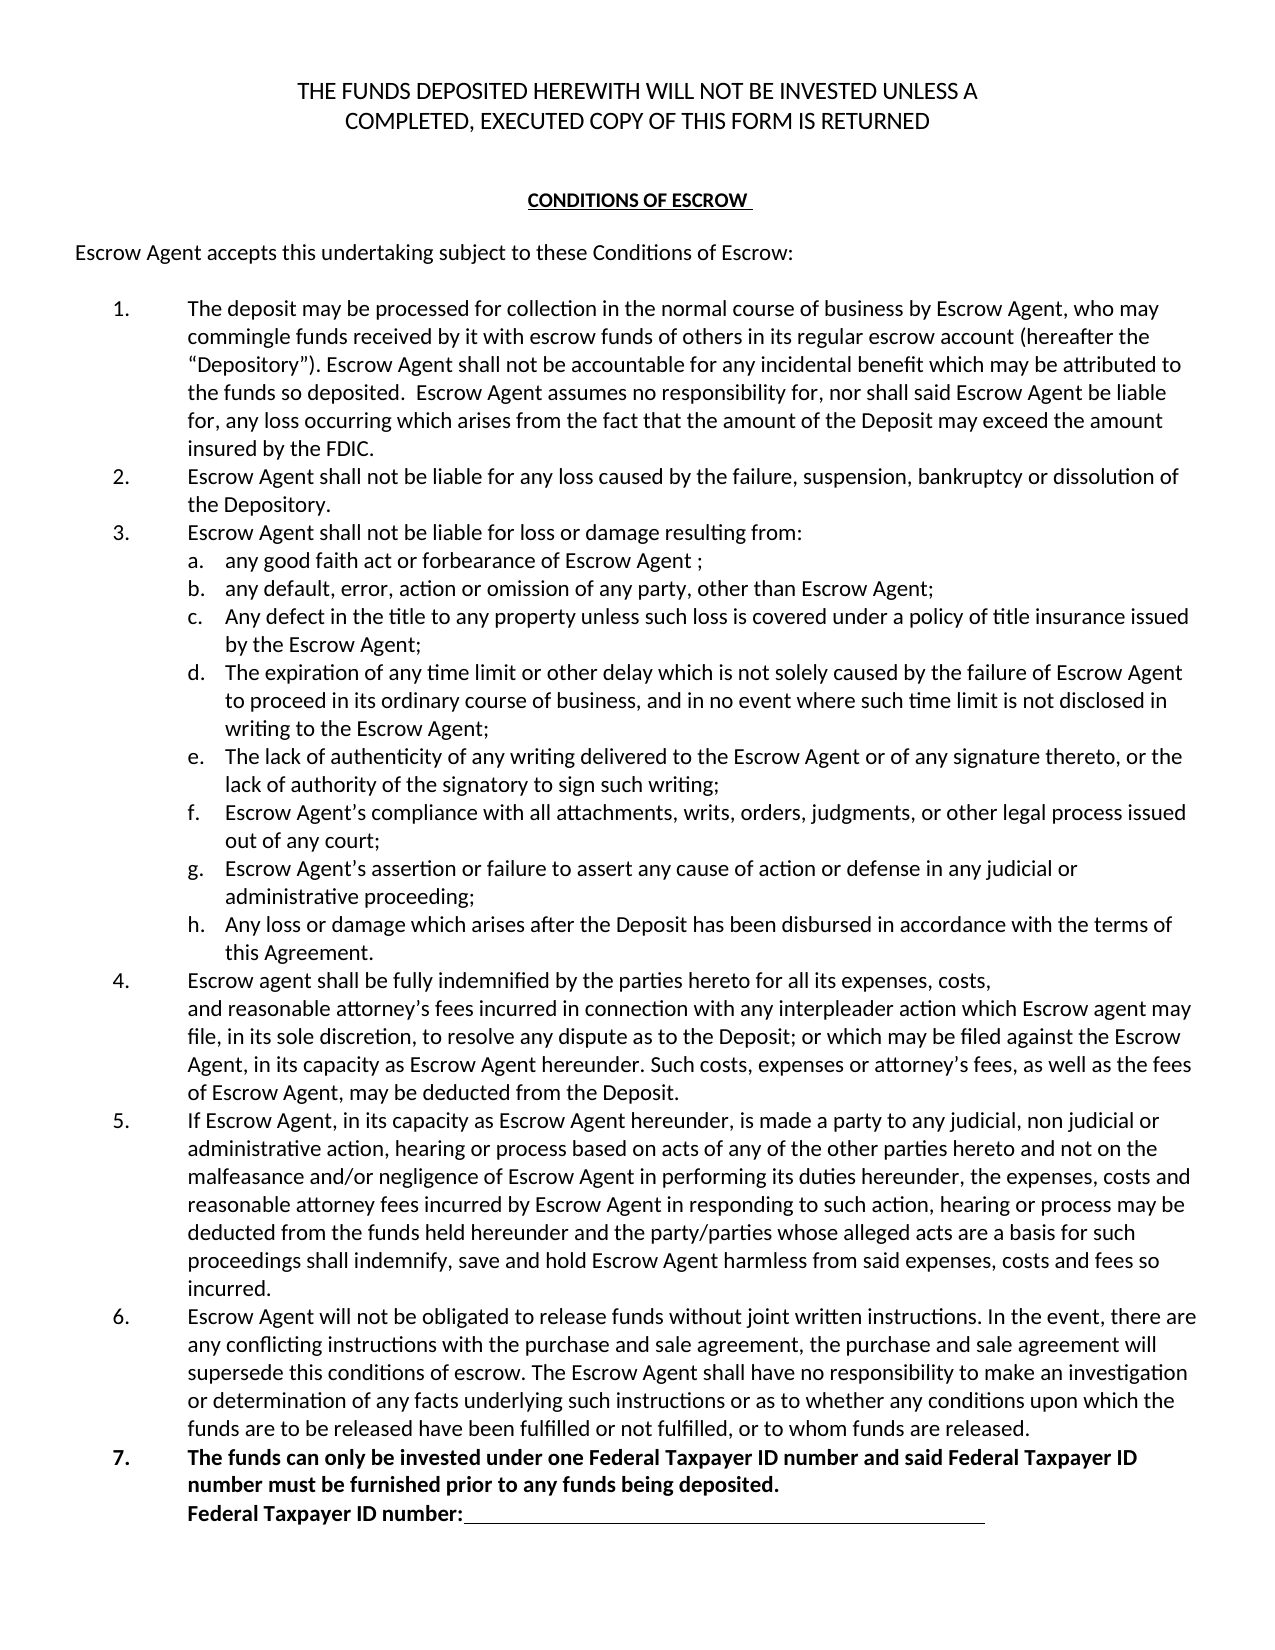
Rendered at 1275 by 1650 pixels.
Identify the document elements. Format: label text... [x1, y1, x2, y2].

list Escrow Agent’s assertion or failure to assert any cause of action or defense in any judicial or administrative proceeding; [187, 854, 1200, 910]
list any good faith act or forbearance of Escrow Agent ; [187, 546, 1200, 574]
list Escrow Agent’s compliance with all attachments, writs, orders, judgments, or other legal process issued out of any court; [187, 798, 1200, 854]
subtitle CONDITIONS OF ESCROW [75, 187, 1200, 212]
list The funds can only be invested under one Federal Taxpayer ID number and said Federal Taxpayer ID number must be furnished prior to any funds being deposited. [112, 1443, 1200, 1499]
list any default, error, action or omission of any party, other than Escrow Agent; [187, 574, 1200, 602]
list Any loss or damage which arises after the Deposit has been disbursed in accordance with the terms of this Agreement. [187, 910, 1200, 966]
list Escrow Agent will not be obligated to release funds without joint written instructions. In the event, there are any conflicting instructions with the purchase and sale agreement, the purchase and sale agreement will supersede this conditions of escrow. The Escrow Agent shall have no responsibility to make an investigation or determination of any facts underlying such instructions or as to whether any conditions upon which the funds are to be released have been fulfilled or not fulfilled, or to whom funds are released. [112, 1302, 1200, 1443]
text COMPLETED, EXECUTED COPY OF THIS FORM IS RETURNED [75, 106, 1200, 136]
list Escrow Agent shall not be liable for loss or damage resulting from: [112, 518, 1200, 546]
text THE FUNDS DEPOSITED HEREWITH WILL NOT BE INVESTED UNLESS A [75, 75, 1200, 106]
list Escrow Agent shall not be liable for any loss caused by the failure, suspension, bankruptcy or dissolution of the Depository. [112, 462, 1200, 518]
text Federal Taxpayer ID number: [112, 1499, 1200, 1527]
list The expiration of any time limit or other delay which is not solely caused by the failure of Escrow Agent to proceed in its ordinary course of business, and in no event where such time limit is not disclosed in writing to the Escrow Agent; [187, 658, 1200, 742]
text and reasonable attorney’s fees incurred in connection with any interpleader action which Escrow agent may file, in its sole discretion, to resolve any dispute as to the Deposit; or which may be filed against the Escrow Agent, in its capacity as Escrow Agent hereunder. Such costs, expenses or attorney’s fees, as well as the fees of Escrow Agent, may be deducted from the Deposit. [187, 994, 1200, 1106]
list Any defect in the title to any property unless such loss is covered under a policy of title insurance issued by the Escrow Agent; [187, 602, 1200, 658]
list Escrow agent shall be fully indemnified by the parties hereto for all its expenses, costs, [112, 966, 1200, 994]
list The deposit may be processed for collection in the normal course of business by Escrow Agent, who may commingle funds received by it with escrow funds of others in its regular escrow account (hereafter the “Depository”). Escrow Agent shall not be accountable for any incidental benefit which may be attributed to the funds so deposited. Escrow Agent assumes no responsibility for, nor shall said Escrow Agent be liable for, any loss occurring which arises from the fact that the amount of the Deposit may exceed the amount insured by the FDIC. [112, 294, 1200, 462]
text Escrow Agent accepts this undertaking subject to these Conditions of Escrow: [75, 238, 1200, 266]
list If Escrow Agent, in its capacity as Escrow Agent hereunder, is made a party to any judicial, non judicial or administrative action, hearing or process based on acts of any of the other parties hereto and not on the malfeasance and/or negligence of Escrow Agent in performing its duties hereunder, the expenses, costs and reasonable attorney fees incurred by Escrow Agent in responding to such action, hearing or process may be deducted from the funds held hereunder and the party/parties whose alleged acts are a basis for such proceedings shall indemnify, save and hold Escrow Agent harmless from said expenses, costs and fees so incurred. [112, 1106, 1200, 1302]
list The lack of authenticity of any writing delivered to the Escrow Agent or of any signature thereto, or the lack of authority of the signatory to sign such writing; [187, 742, 1200, 798]
